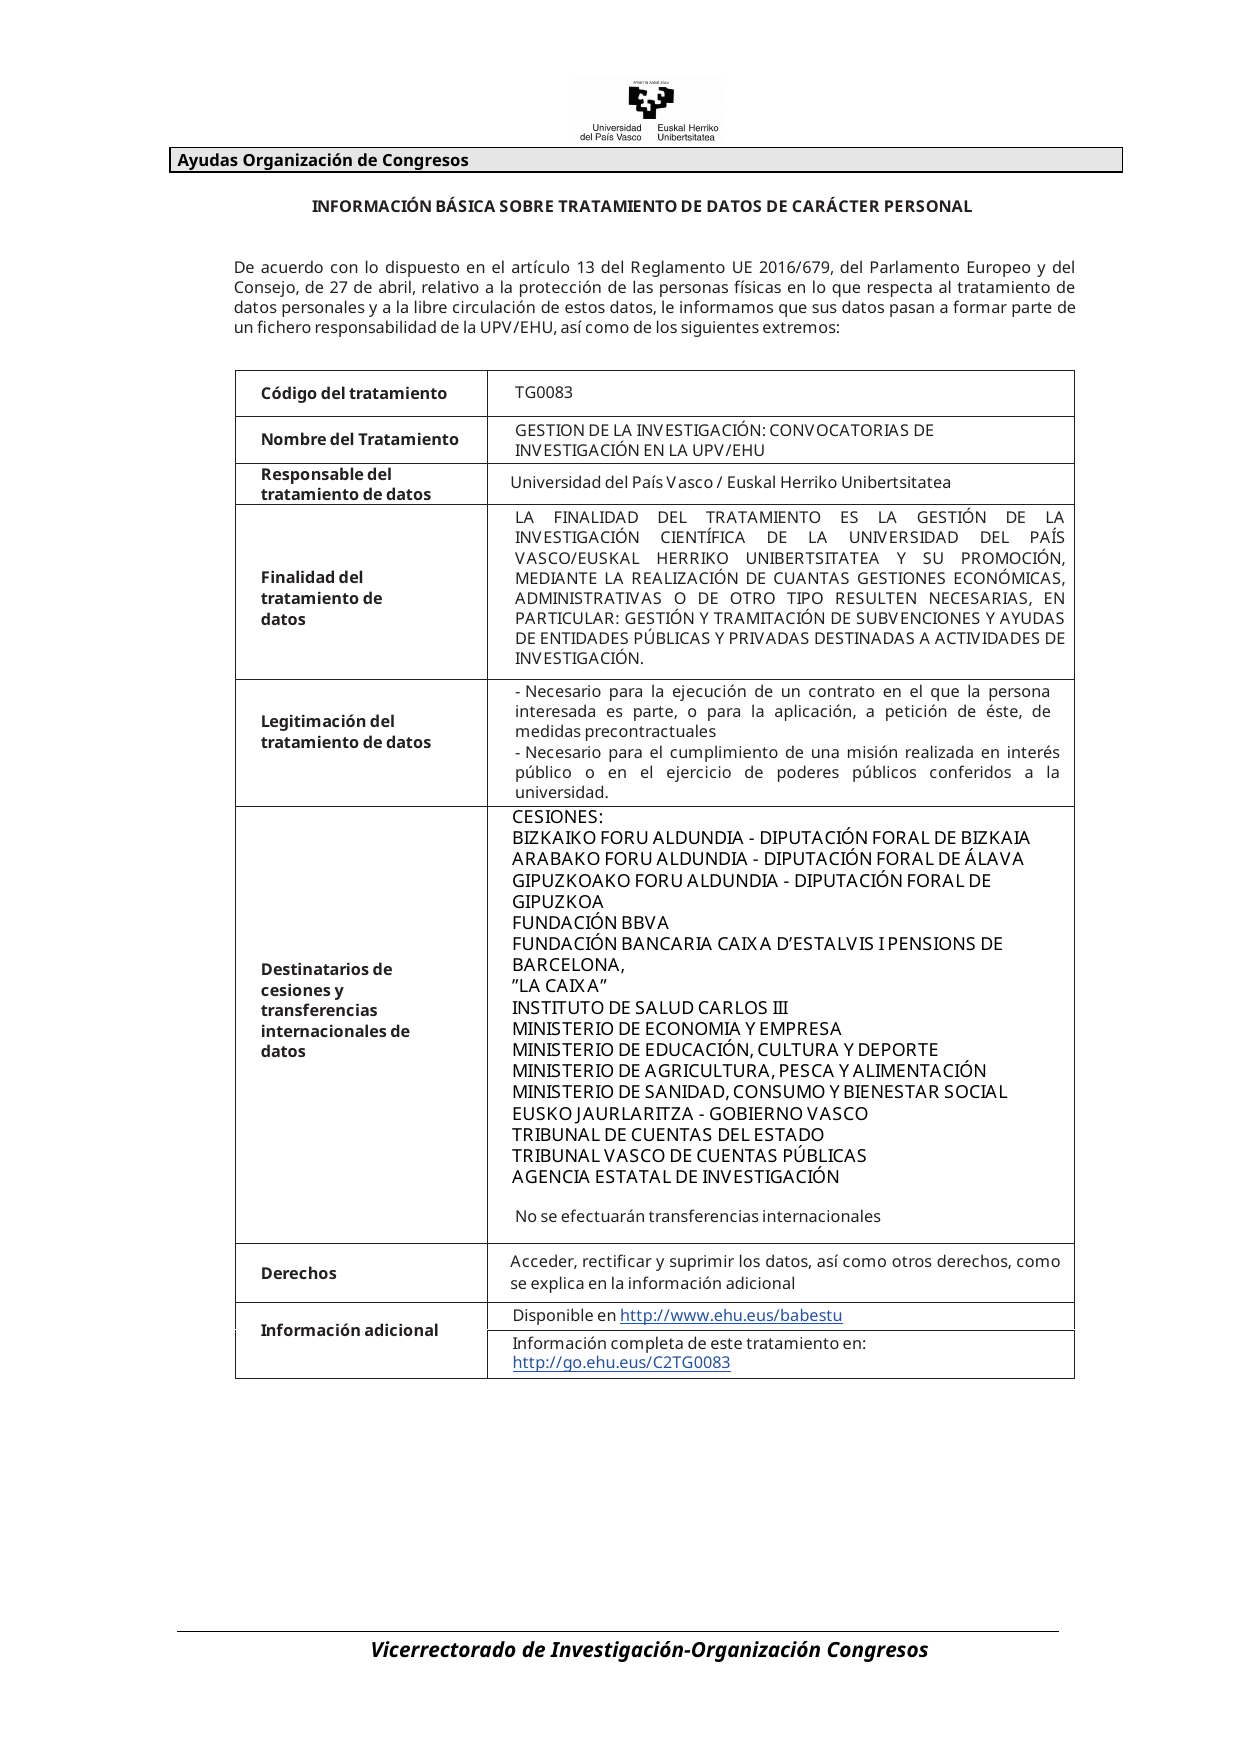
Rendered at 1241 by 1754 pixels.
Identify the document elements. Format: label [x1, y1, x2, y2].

picture [573, 75, 726, 147]
